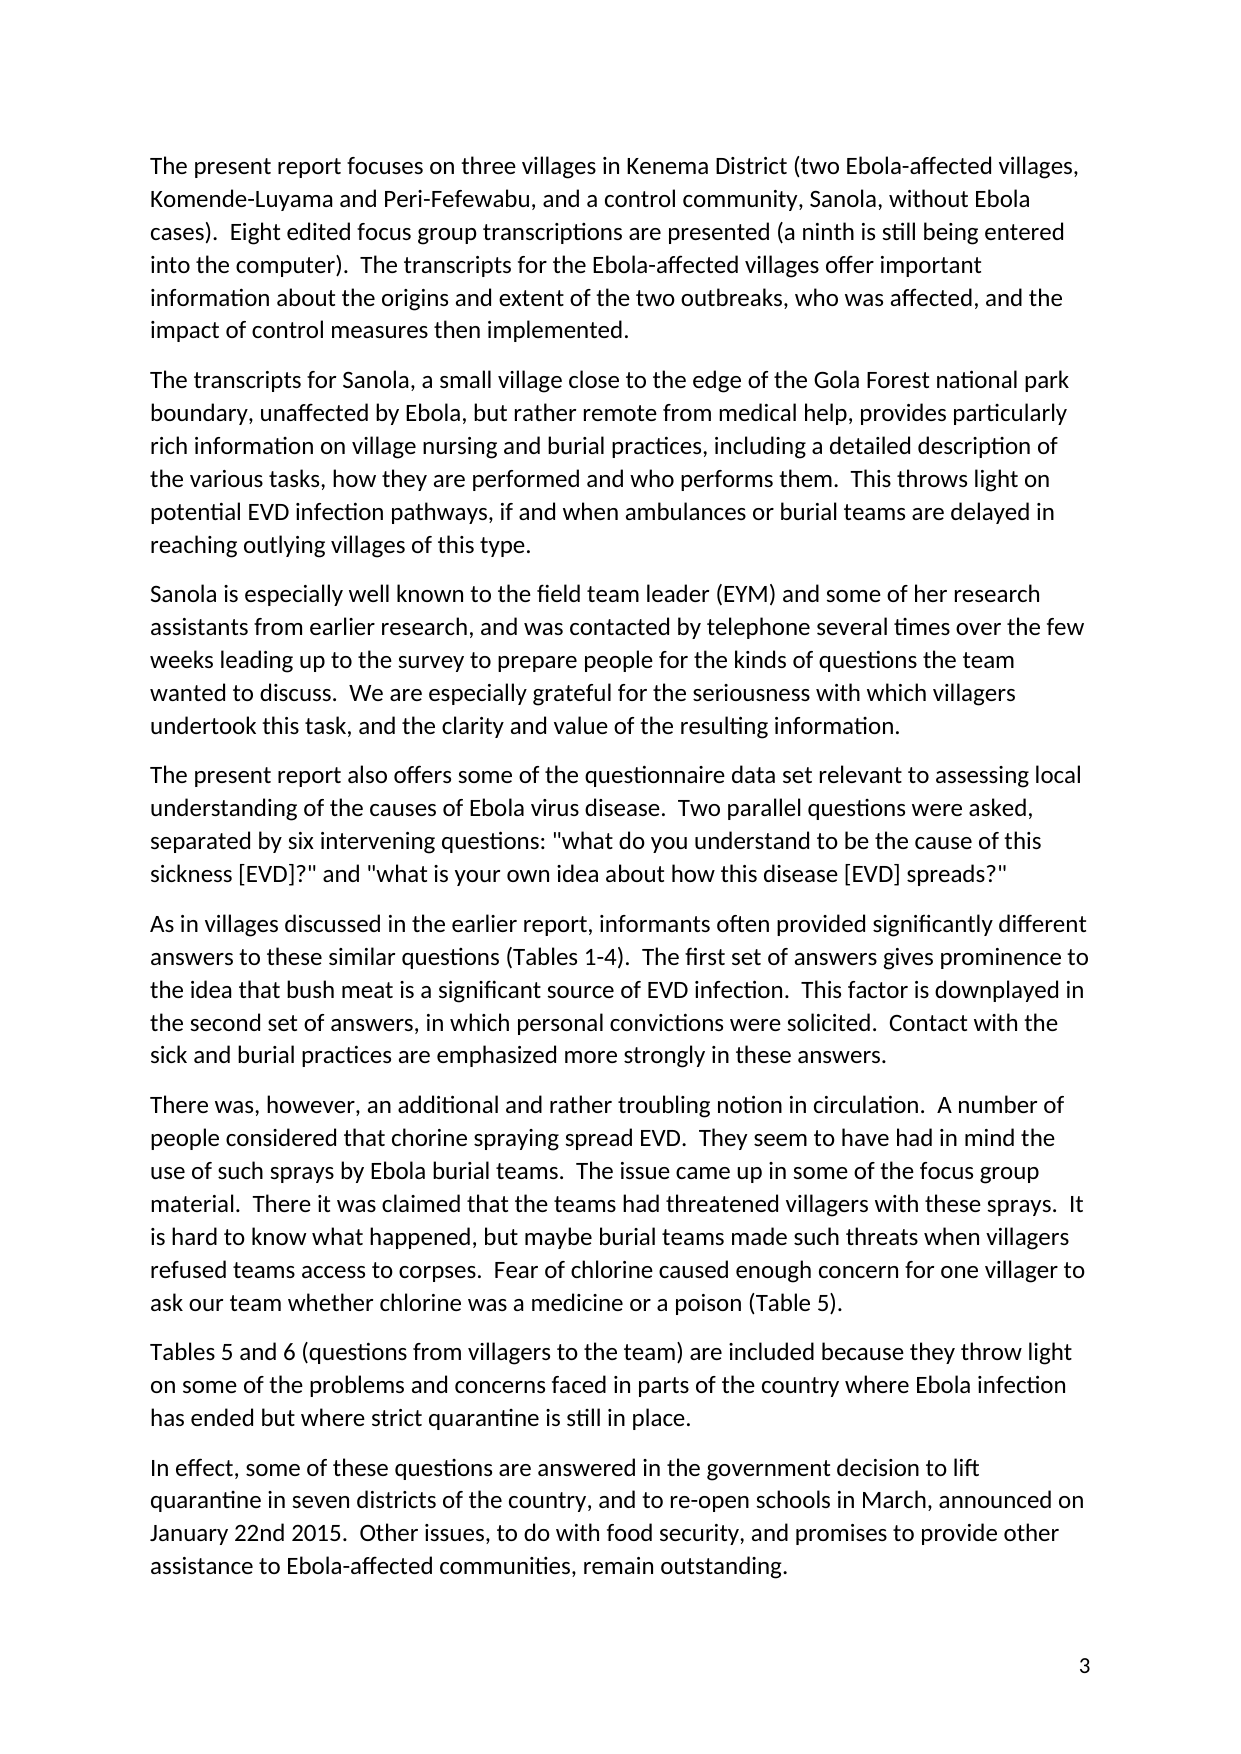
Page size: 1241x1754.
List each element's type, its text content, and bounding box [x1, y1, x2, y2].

text There was, however, an additional and rather troubling notion in circulation. A number of people considered that chorine spraying spread EVD. They seem to have had in mind the use of such sprays by Ebola burial teams. The issue came up in some of the focus group material. There it was claimed that the teams had threatened villagers with these sprays. It is hard to know what happened, but maybe burial teams made such threats when villagers refused teams access to corpses. Fear of chlorine caused enough concern for one villager to ask our team whether chlorine was a medicine or a poison (Table 5). [150, 1089, 1090, 1317]
text As in villages discussed in the earlier report, informants often provided significantly different answers to these similar questions (Tables 1-4). The first set of answers gives prominence to the idea that bush meat is a significant source of EVD infection. This factor is downplayed in the second set of answers, in which personal convictions were solicited. Contact with the sick and burial practices are emphasized more strongly in these answers. [150, 908, 1090, 1070]
text The present report focuses on three villages in Kenema District (two Ebola-affected villages, Komende-Luyama and Peri-Fefewabu, and a control community, Sanola, without Ebola cases). Eight edited focus group transcriptions are presented (a ninth is still being entered into the computer). The transcripts for the Ebola-affected villages offer important information about the origins and extent of the two outbreaks, who was affected, and the impact of control measures then implemented. [150, 150, 1090, 345]
text Sanola is especially well known to the field team leader (EYM) and some of her research assistants from earlier research, and was contacted by telephone several times over the few weeks leading up to the survey to prepare people for the kinds of questions the team wanted to discuss. We are especially grateful for the seriousness with which villagers undertook this task, and the clarity and value of the resulting information. [150, 578, 1090, 741]
text The present report also offers some of the questionnaire data set relevant to assessing local understanding of the causes of Ebola virus disease. Two parallel questions were asked, separated by six intervening questions: "what do you understand to be the cause of this sickness [EVD]?" and "what is your own idea about how this disease [EVD] spreads?" [150, 759, 1090, 889]
text Tables 5 and 6 (questions from villagers to the team) are included because they throw light on some of the problems and concerns faced in parts of the country where Ebola infection has ended but where strict quarantine is still in place. [150, 1336, 1090, 1433]
text The transcripts for Sanola, a small village close to the edge of the Gola Forest national park boundary, unaffected by Ebola, but rather remote from medical help, provides particularly rich information on village nursing and burial practices, including a detailed description of the various tasks, how they are performed and who performs them. This throws light on potential EVD infection pathways, if and when ambulances or burial teams are delayed in reaching outlying villages of this type. [150, 364, 1090, 559]
text In effect, some of these questions are answered in the government decision to lift quarantine in seven districts of the country, and to re-open schools in March, announced on January 22nd 2015. Other issues, to do with food security, and promises to provide other assistance to Ebola-affected communities, remain outstanding. [150, 1452, 1090, 1581]
